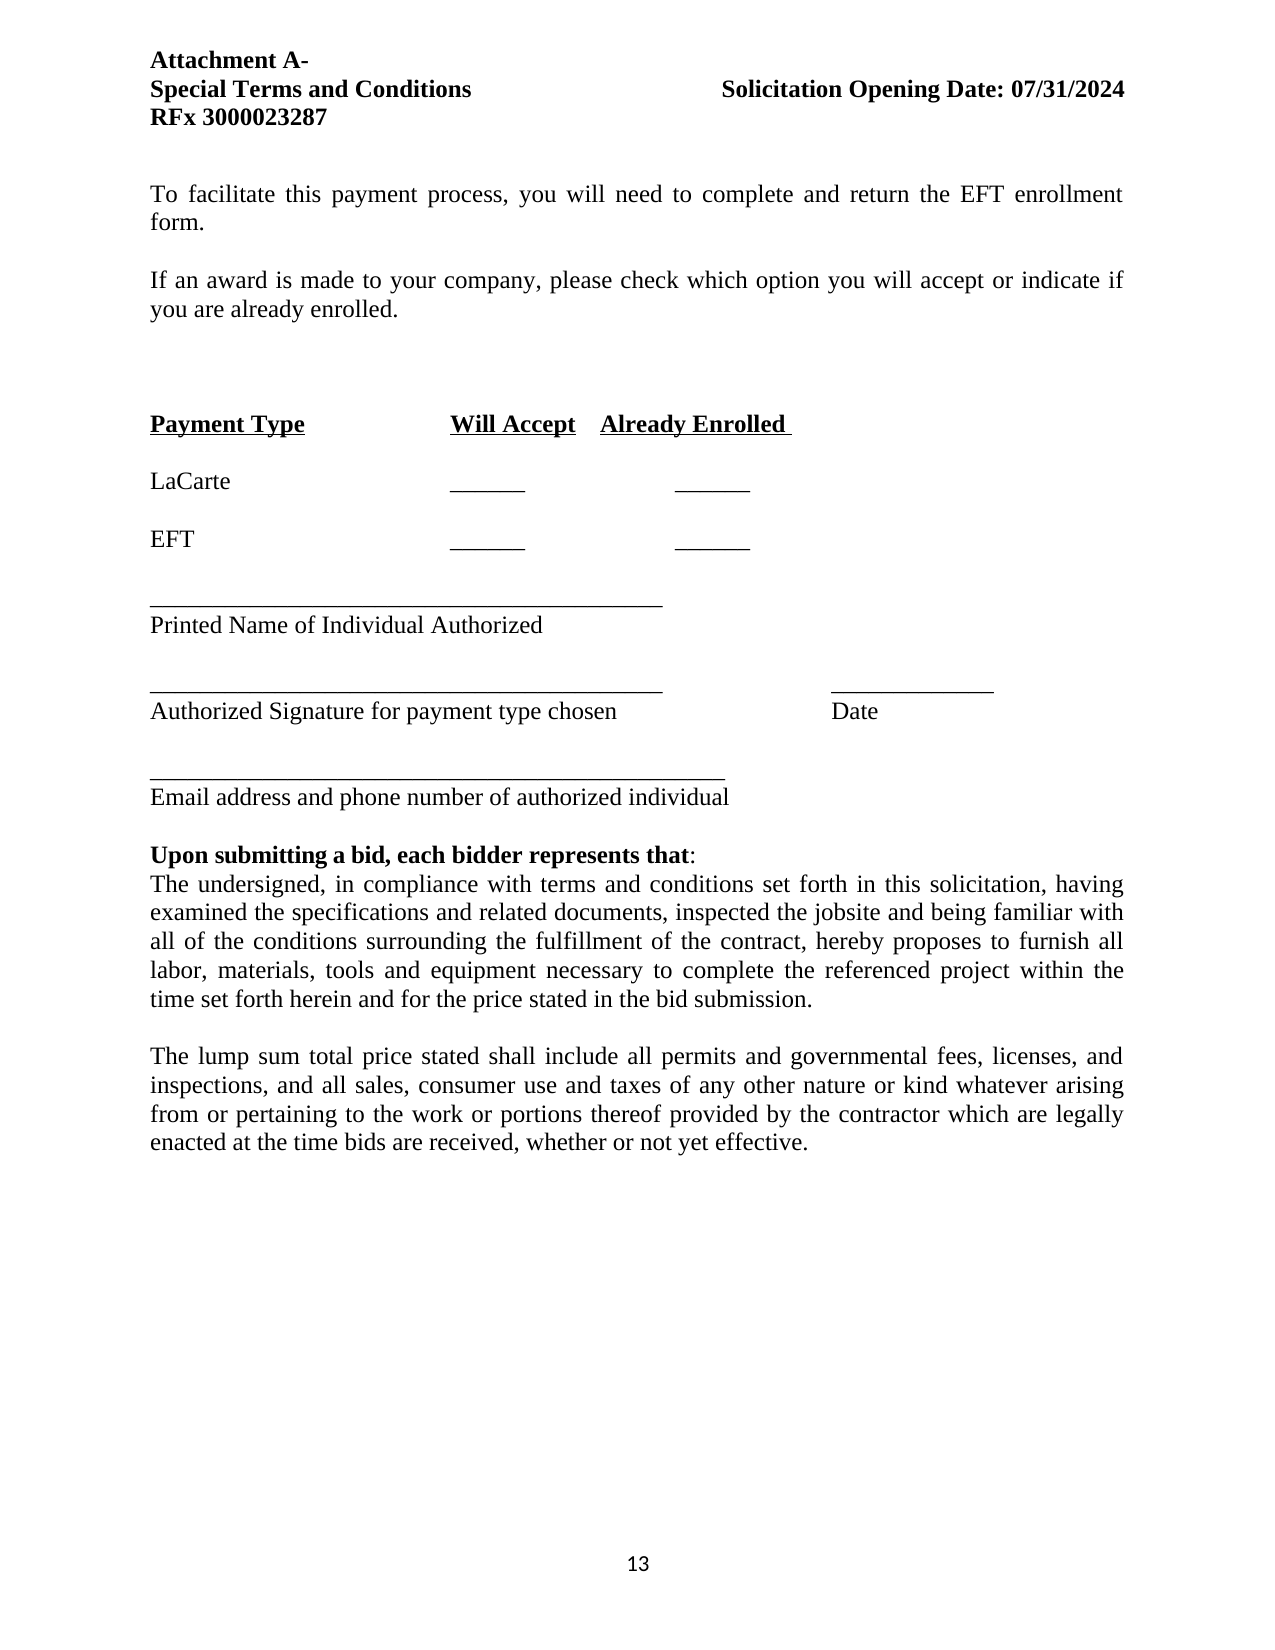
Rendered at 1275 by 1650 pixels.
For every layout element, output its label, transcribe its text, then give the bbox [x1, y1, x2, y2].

text ______________________________________________ [150, 754, 1125, 782]
text _________________________________________ _____________ [150, 667, 1125, 696]
text _________________________________________ [150, 581, 1125, 610]
text Authorized Signature for payment type chosen Date [150, 696, 1125, 725]
text To facilitate this payment process, you will need to complete and return the EFT enrollment form. [150, 179, 1125, 236]
text Upon submitting a bid, each bidder represents that: [150, 840, 1125, 869]
text LaCarte ______ ______ [150, 466, 1125, 495]
text If an award is made to your company, please check which option you will accept or indicate if you are already enrolled. [150, 265, 1125, 322]
text Payment Type Will Accept Already Enrolled [150, 409, 1125, 437]
text Email address and phone number of authorized individual [150, 782, 1125, 811]
text The lump sum total price stated shall include all permits and governmental fees, licenses, and inspections, and all sales, consumer use and taxes of any other nature or kind whatever arising from or pertaining to the work or portions thereof provided by the contractor which are legally enacted at the time bids are received, whether or not yet effective. [150, 1041, 1125, 1156]
text Printed Name of Individual Authorized [150, 610, 1125, 639]
text The undersigned, in compliance with terms and conditions set forth in this solicitation, having examined the specifications and related documents, inspected the jobsite and being familiar with all of the conditions surrounding the fulfillment of the contract, hereby proposes to furnish all labor, materials, tools and equipment necessary to complete the referenced project within the time set forth herein and for the price stated in the bid submission. [150, 869, 1125, 1012]
text EFT ______ ______ [150, 524, 1125, 552]
